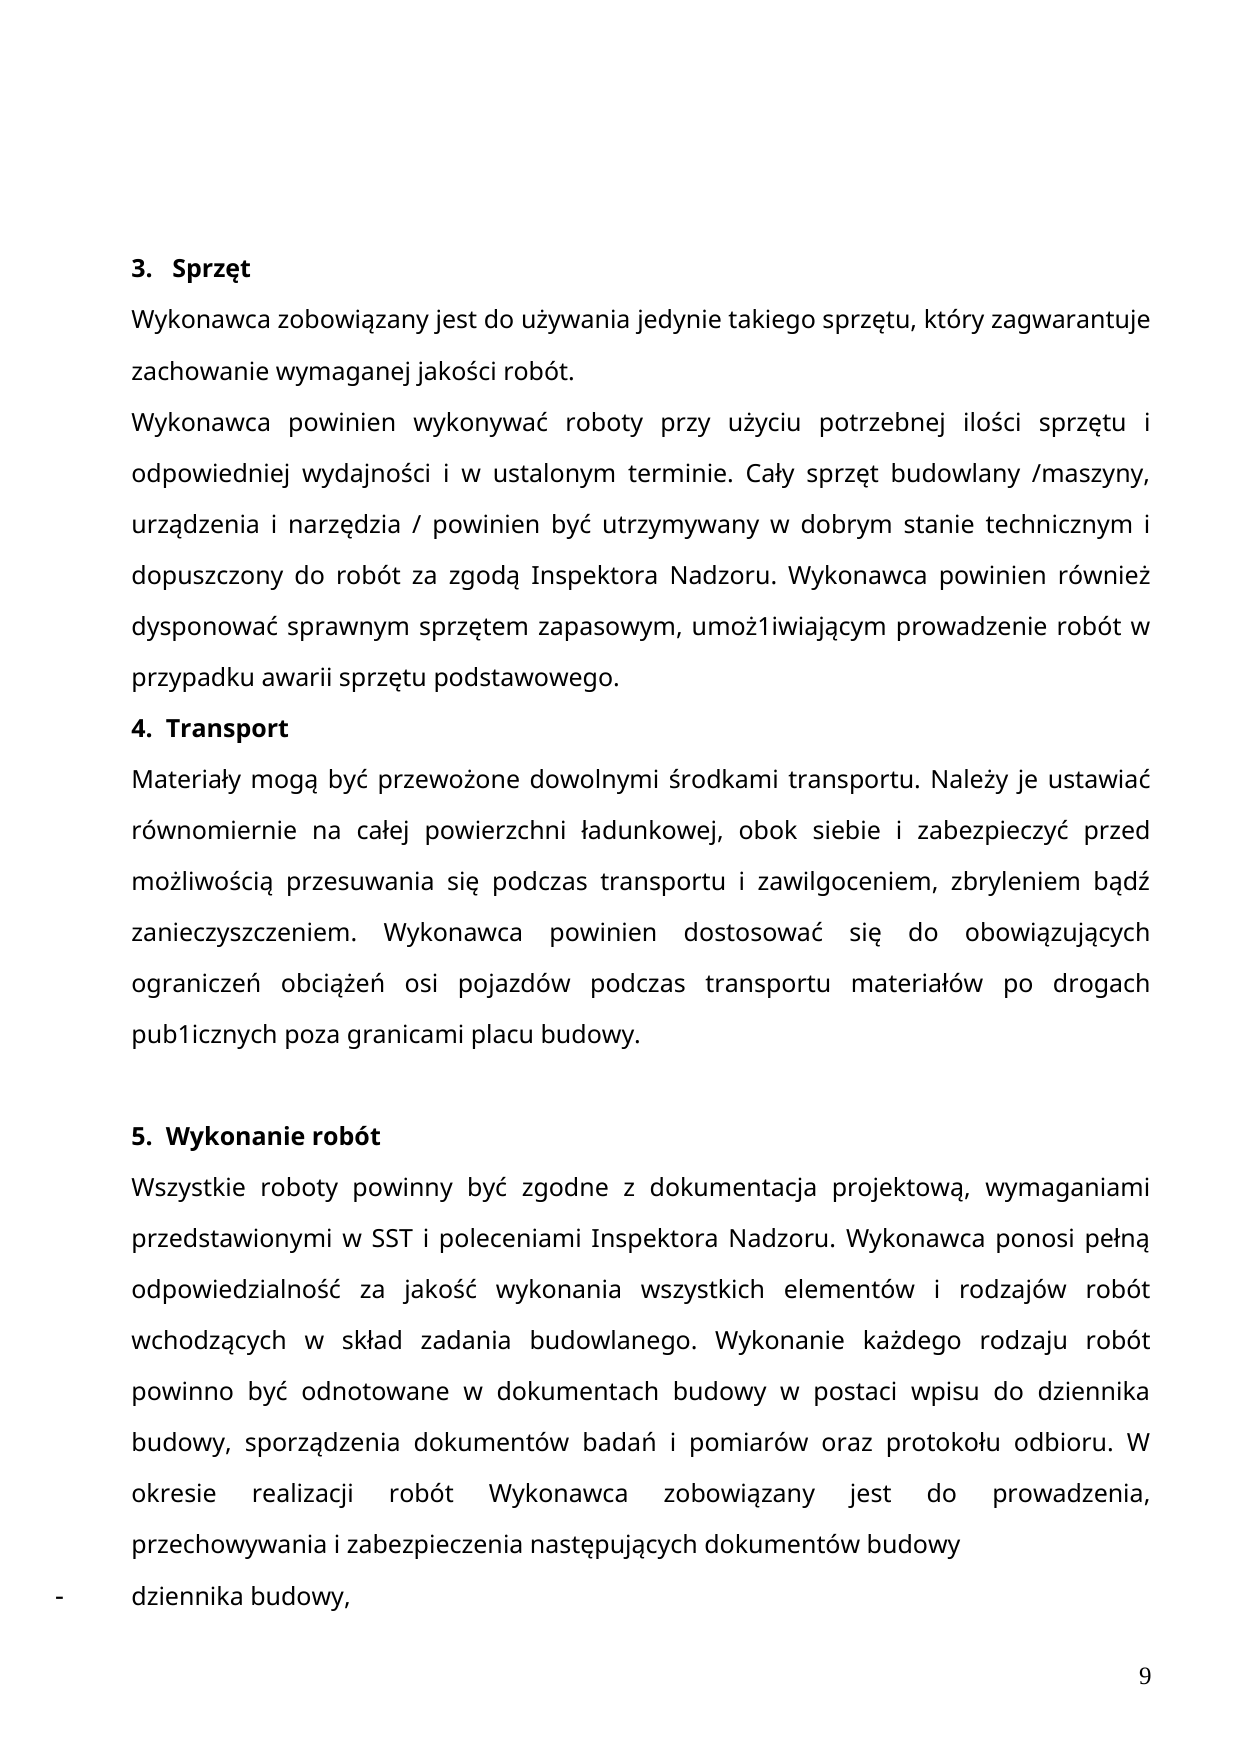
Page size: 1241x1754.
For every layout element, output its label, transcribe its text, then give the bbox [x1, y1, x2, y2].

text 3. Sprzęt [131, 251, 1152, 285]
text Wykonawca powinien wykonywać roboty przy użyciu potrzebnej ilości sprzętu i odpowiedniej wydajności i w ustalonym terminie. Cały sprzęt budowlany /maszyny, urządzenia i narzędzia / powinien być utrzymywany w dobrym stanie technicznym i dopuszczony do robót za zgodą Inspektora Nadzoru. Wykonawca powinien również dysponować sprawnym sprzętem zapasowym, umoż1iwiającym prowadzenie robót w przypadku awarii sprzętu podstawowego. [131, 404, 1152, 693]
text Materiały mogą być przewożone dowolnymi środkami transportu. Należy je ustawiać równomiernie na całej powierzchni ładunkowej, obok siebie i zabezpieczyć przed możliwością przesuwania się podczas transportu i zawilgoceniem, zbryleniem bądź zanieczyszczeniem. Wykonawca powinien dostosować się do obowiązujących ograniczeń obciążeń osi pojazdów podczas transportu materiałów po drogach pub1icznych poza granicami placu budowy. [131, 761, 1152, 1051]
text 4. Transport [131, 710, 1152, 744]
text Wszystkie roboty powinny być zgodne z dokumentacja projektową, wymaganiami przedstawionymi w SST i poleceniami Inspektora Nadzoru. Wykonawca ponosi pełną odpowiedzialność za jakość wykonania wszystkich elementów i rodzajów robót wchodzących w skład zadania budowlanego. Wykonanie każdego rodzaju robót powinno być odnotowane w dokumentach budowy w postaci wpisu do dziennika budowy, sporządzenia dokumentów badań i pomiarów oraz protokołu odbioru. W okresie realizacji robót Wykonawca zobowiązany jest do prowadzenia, przechowywania i zabezpieczenia następujących dokumentów budowy [131, 1170, 1152, 1561]
text Wykonawca zobowiązany jest do używania jedynie takiego sprzętu, który zagwarantuje zachowanie wymaganej jakości robót. [131, 302, 1152, 387]
text 5. Wykonanie robót [131, 1119, 1152, 1153]
list dziennika budowy, [55, 1578, 1152, 1612]
